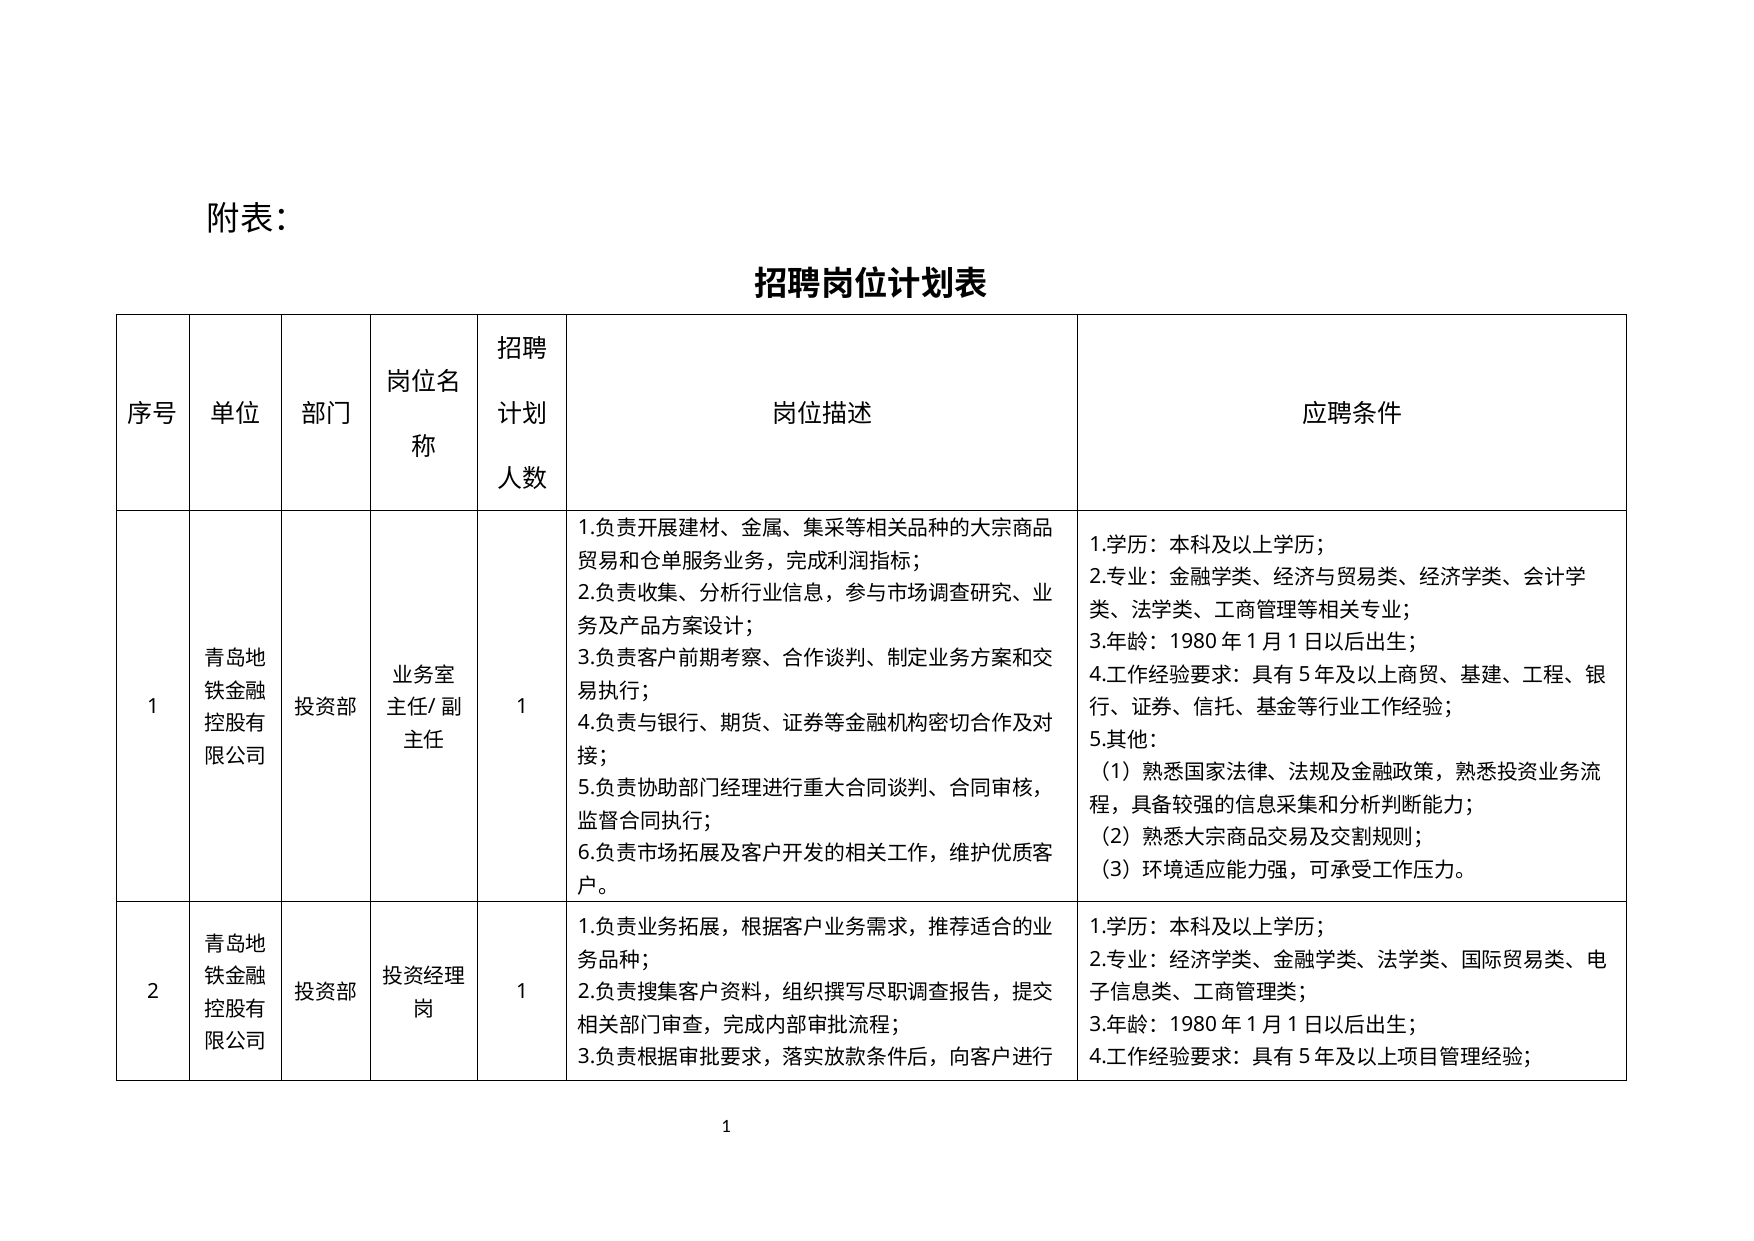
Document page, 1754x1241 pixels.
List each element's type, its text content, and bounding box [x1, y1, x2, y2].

table_header 序号 [117, 315, 189, 509]
table_cell 2 [117, 902, 189, 1080]
table_cell 投资部 [282, 902, 370, 1080]
table_header 应聘条件 [1078, 315, 1626, 509]
table_header 部门 [282, 315, 370, 509]
text 招聘岗位计划表 [207, 248, 1535, 313]
table_header 单位 [190, 315, 281, 509]
table_cell 1.负责开展建材、金属、集采等相关品种的大宗商品贸易和仓单服务业务，完成利润指标； 2.负责收集、分析行业信息，参与市场调查研究、业务及产品方案设计； 3.负责客户前期考察、合作谈判、制定业务方案和交易执行； 4.负责与银行、期货、证券等金融机构密切合作及对接； 5.负责协助部门经理进行重大合同谈判、合同审核，监督合同执行； 6.负责市场拓展及客户开发的相关工作，维护优质客户。 [567, 511, 1077, 901]
table_cell 投资经理岗 [371, 902, 477, 1080]
table_cell 1.学历：本科及以上学历； 2.专业：金融学类、经济与贸易类、经济学类、会计学类、法学类、工商管理等相关专业； 3.年龄：1980年1月1日以后出生； 4.工作经验要求：具有5年及以上商贸、基建、工程、银行、证券、信托、基金等行业工作经验； 5.其他： （1）熟悉国家法律、法规及金融政策，熟悉投资业务流程，具备较强的信息采集和分析判断能力； （2）熟悉大宗商品交易及交割规则； （3）环境适应能力强，可承受工作压力。 [1078, 511, 1626, 901]
table_cell 1 [478, 511, 566, 901]
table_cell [1078, 902, 1626, 1080]
table_cell 青岛地铁金融控股有限公司 [190, 511, 281, 901]
table_header 岗位名称 [371, 315, 477, 509]
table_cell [567, 902, 1077, 1080]
table_header 招聘计划人数 [478, 315, 566, 509]
table_cell 1 [117, 511, 189, 901]
subtitle 附表： [207, 183, 1535, 248]
table_cell 1 [478, 902, 566, 1080]
table_header 岗位描述 [567, 315, 1077, 509]
table_cell 业务室 主任/ 副主任 [371, 511, 477, 901]
table_cell 青岛地铁金融控股有限公司 [190, 902, 281, 1080]
table_cell 投资部 [282, 511, 370, 901]
